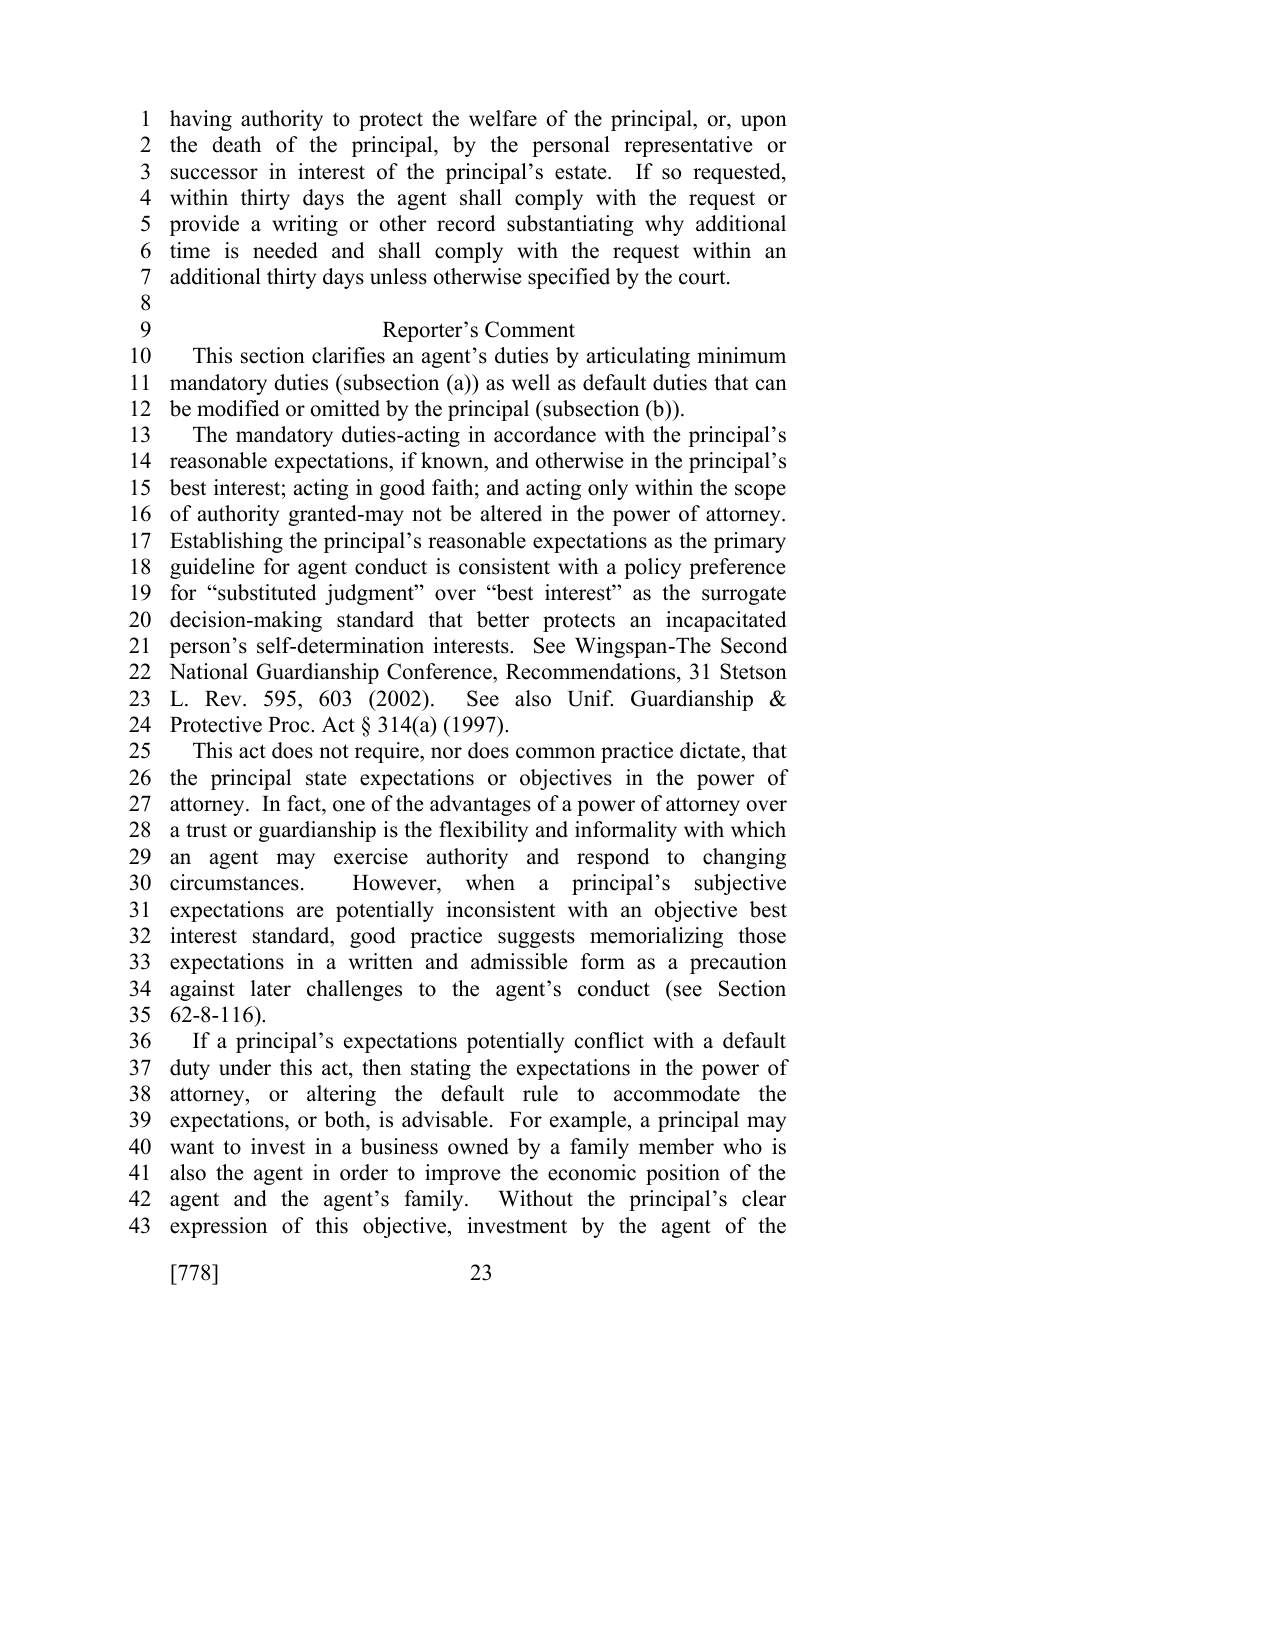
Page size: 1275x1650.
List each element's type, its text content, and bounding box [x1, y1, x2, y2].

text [169, 1027, 787, 1238]
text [169, 105, 787, 289]
text Reporter’s Comment [169, 316, 787, 342]
text This section clarifies an agent’s duties by articulating minimum mandatory duties (subsection (a)) as well as default duties that can be modified or omitted by the principal (subsection (b)). [169, 342, 787, 421]
text This act does not require, nor does common practice dictate, that the principal state expectations or objectives in the power of attorney. In fact, one of the advantages of a power of attorney over a trust or guardianship is the flexibility and informality with which an agent may exercise authority and respond to changing circumstances. However, when a principal’s subjective expectations are potentially inconsistent with an objective best interest standard, good practice suggests memorializing those expectations in a written and admissible form as a precaution against later challenges to the agent’s conduct (see Section 62-8-116). [169, 737, 787, 1027]
text The mandatory duties-acting in accordance with the principal’s reasonable expectations, if known, and otherwise in the principal’s best interest; acting in good faith; and acting only within the scope of authority granted-may not be altered in the power of attorney. Establishing the principal’s reasonable expectations as the primary guideline for agent conduct is consistent with a policy preference for “substituted judgment” over “best interest” as the surrogate decision-making standard that better protects an incapacitated person’s self-determination interests. See Wingspan-The Second National Guardianship Conference, Recommendations, 31 Stetson L. Rev. 595, 603 (2002). See also Unif. Guardianship & Protective Proc. Act § 314(a) (1997). [169, 421, 787, 737]
